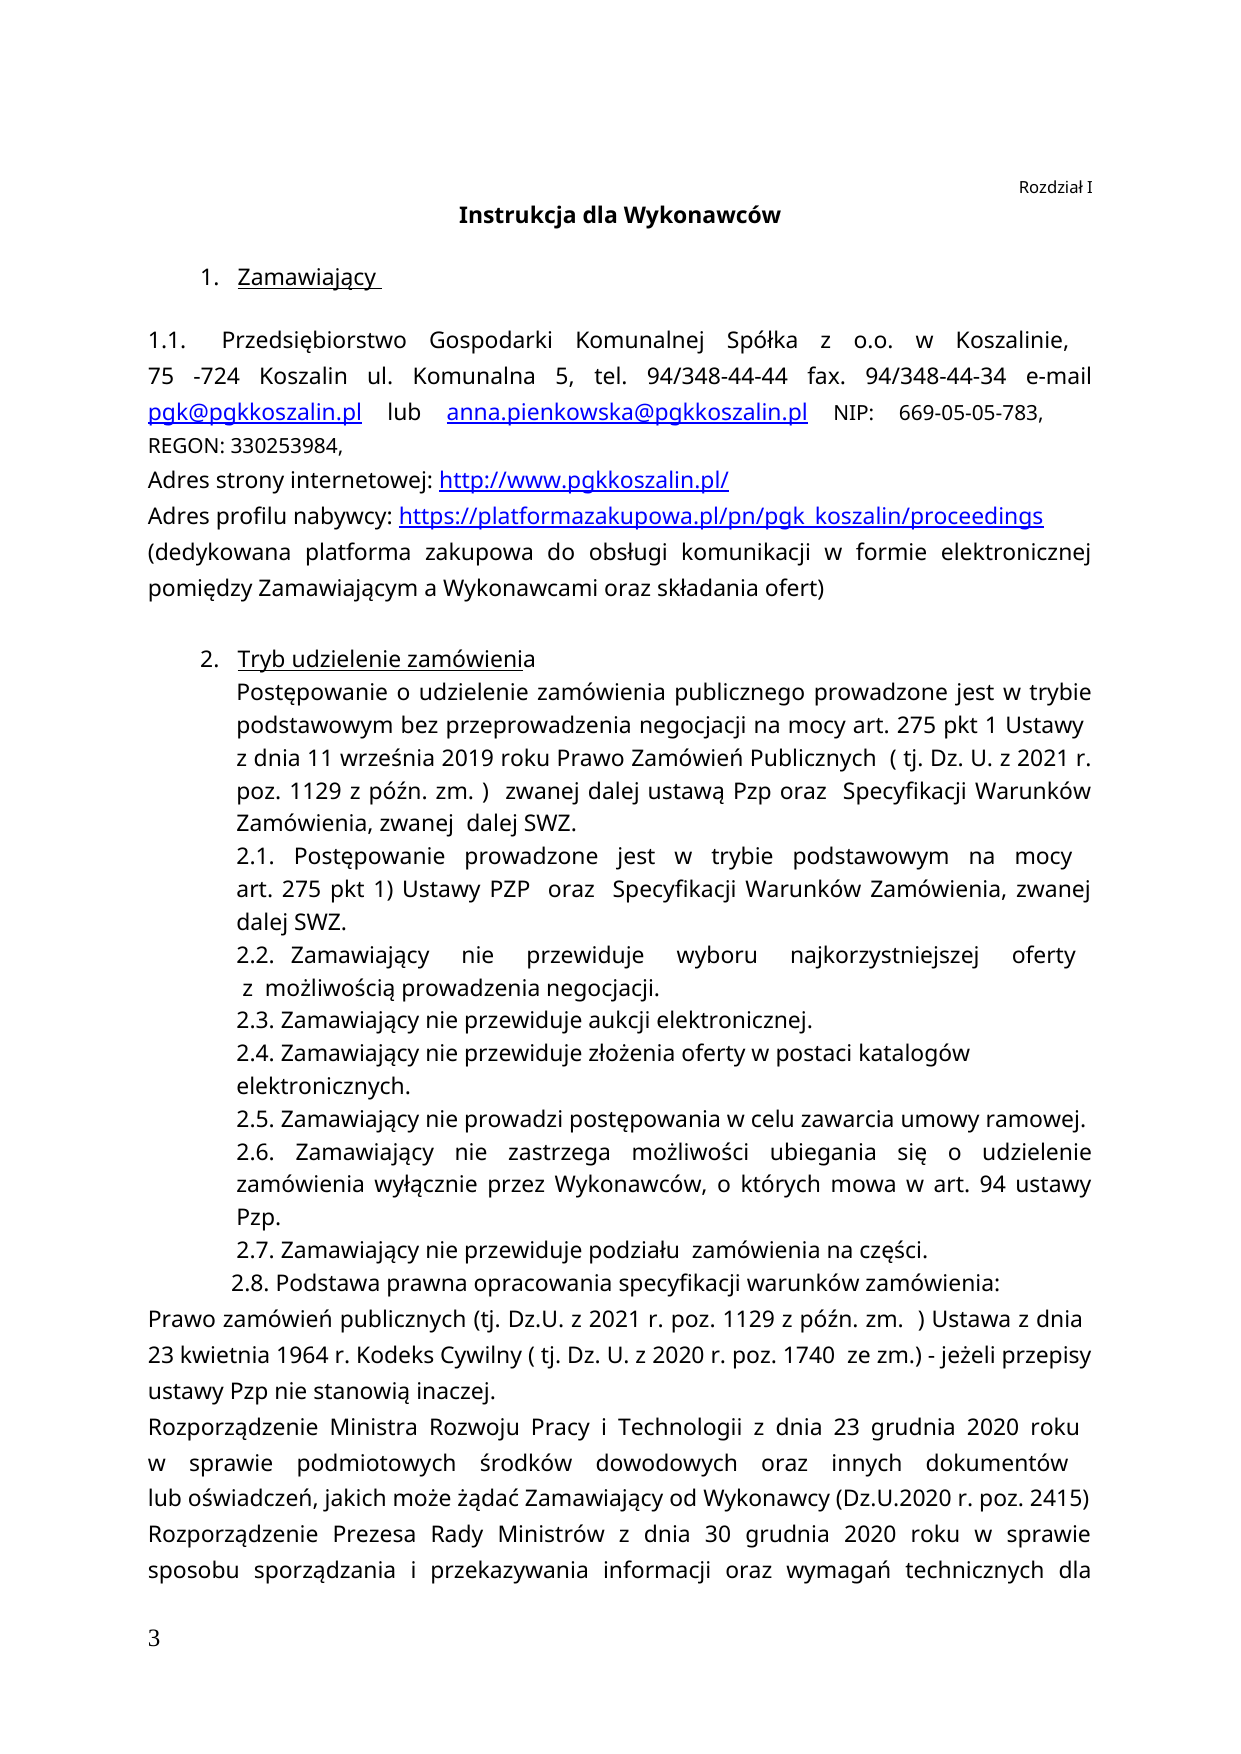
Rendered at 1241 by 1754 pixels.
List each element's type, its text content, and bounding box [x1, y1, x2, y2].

text 2.8. Podstawa prawna opracowania specyfikacji warunków zamówienia: [148, 1267, 1093, 1298]
text 2.3. Zamawiający nie przewiduje aukcji elektronicznej. [236, 1004, 1093, 1036]
text Rozdział I [148, 176, 1093, 199]
text Adres profilu nabywcy: https://platformazakupowa.pl/pn/pgk_koszalin/proceedings [148, 499, 1093, 531]
list Zamawiający [200, 261, 1093, 292]
text 1.1. Przedsiębiorstwo Gospodarki Komunalnej Spółka z o.o. w Koszalinie, 75 -724 Koszalin ul. Komunalna 5, tel. 94/348-44-44 fax. 94/348-44-34 e-mail pgk@pgkkoszalin.pl lub anna.pienkowska@pgkkoszalin.pl NIP: 669-05-05-783, REGON: 330253984, [148, 324, 1093, 459]
text Prawo zamówień publicznych (tj. Dz.U. z 2021 r. poz. 1129 z późn. zm. ) Ustawa z dnia 23 kwietnia 1964 r. Kodeks Cywilny ( tj. Dz. U. z 2020 r. poz. 1740 ze zm.) - jeżeli przepisy ustawy Pzp nie stanowią inaczej. [148, 1303, 1093, 1406]
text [148, 1518, 1093, 1586]
text 2.5. Zamawiający nie prowadzi postępowania w celu zawarcia umowy ramowej. [236, 1103, 1093, 1134]
text Adres strony internetowej: http://www.pgkkoszalin.pl/ [148, 464, 1093, 495]
text 2.7. Zamawiający nie przewiduje podziału zamówienia na części. [236, 1234, 1093, 1265]
text Rozporządzenie Ministra Rozwoju Pracy i Technologii z dnia 23 grudnia 2020 roku w sprawie podmiotowych środków dowodowych oraz innych dokumentów lub oświadczeń, jakich może żądać Zamawiający od Wykonawcy (Dz.U.2020 r. poz. 2415) [148, 1411, 1093, 1514]
text 2.1. Postępowanie prowadzone jest w trybie podstawowym na mocy art. 275 pkt 1) Ustawy PZP oraz Specyfikacji Warunków Zamówienia, zwanej dalej SWZ. [236, 840, 1093, 937]
text Instrukcja dla Wykonawców [148, 199, 1093, 230]
text Postępowanie o udzielenie zamówienia publicznego prowadzone jest w trybie podstawowym bez przeprowadzenia negocjacji na mocy art. 275 pkt 1 Ustawy z dnia 11 września 2019 roku Prawo Zamówień Publicznych ( tj. Dz. U. z 2021 r. poz. 1129 z późn. zm. ) zwanej dalej ustawą Pzp oraz Specyfikacji Warunków Zamówienia, zwanej dalej SWZ. [236, 676, 1093, 839]
text 2.2. Zamawiający nie przewiduje wyboru najkorzystniejszej oferty z możliwością prowadzenia negocjacji. [236, 939, 1093, 1003]
text (dedykowana platforma zakupowa do obsługi komunikacji w formie elektronicznej pomiędzy Zamawiającym a Wykonawcami oraz składania ofert) [148, 536, 1093, 603]
text 2.4. Zamawiający nie przewiduje złożenia oferty w postaci katalogów elektronicznych. [236, 1037, 1093, 1101]
text 2.6. Zamawiający nie zastrzega możliwości ubiegania się o udzielenie zamówienia wyłącznie przez Wykonawców, o których mowa w art. 94 ustawy Pzp. [236, 1136, 1093, 1232]
list Tryb udzielenie zamówienia [200, 643, 1093, 674]
